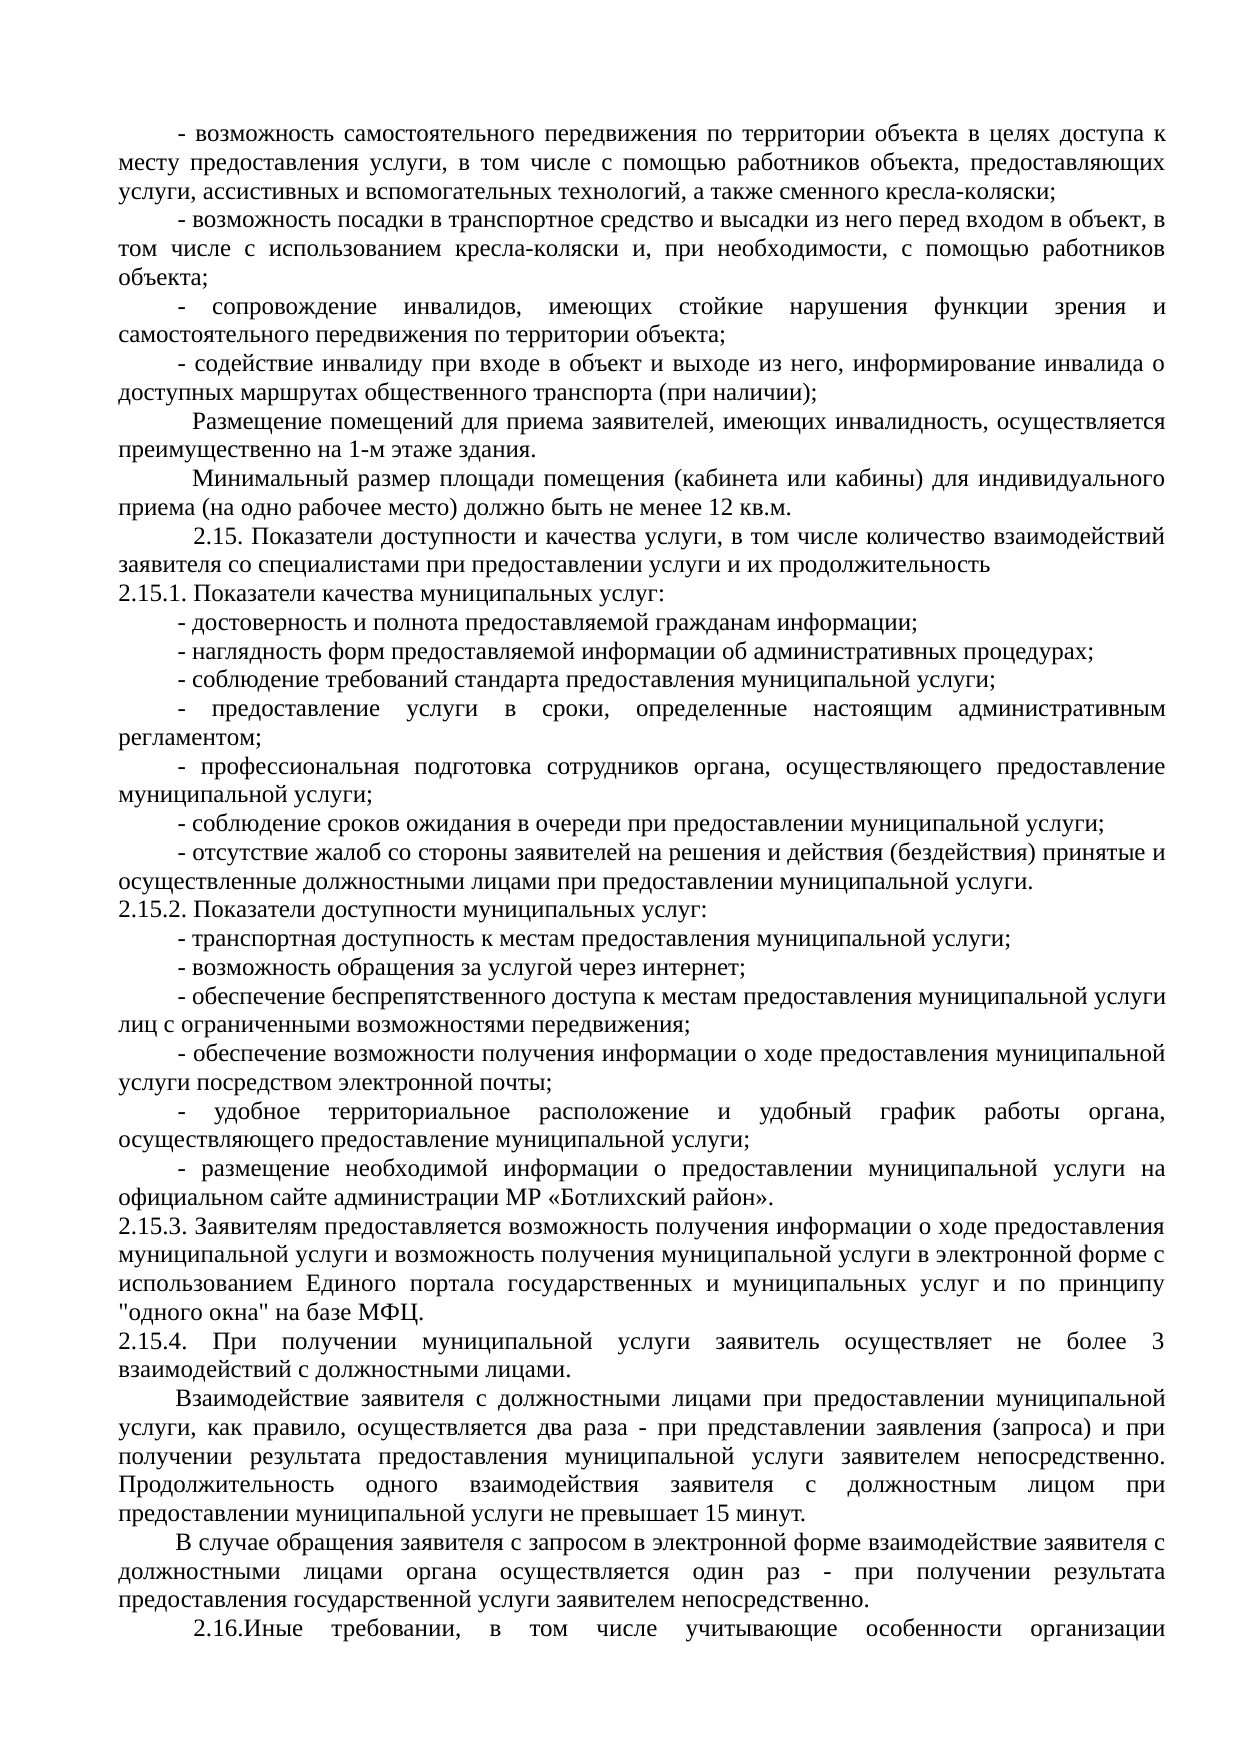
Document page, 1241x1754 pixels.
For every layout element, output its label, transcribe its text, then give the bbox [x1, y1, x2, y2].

text - предоставление услуги в сроки, определенные настоящим административным регламентом; [118, 693, 1167, 751]
text - наглядность форм предоставляемой информации об административных процедурах; [118, 636, 1167, 664]
text 2.15. Показатели доступности и качества услуги, в том числе количество взаимодействий заявителя со специалистами при предоставлении услуги и их продолжительность [118, 521, 1167, 578]
text - транспортная доступность к местам предоставления муниципальной услуги; [118, 923, 1167, 952]
text Минимальный размер площади помещения (кабинета или кабины) для индивидуального приема (на одно рабочее место) должно быть не менее 12 кв.м. [118, 463, 1167, 521]
text - обеспечение возможности получения информации о ходе предоставления муниципальной услуги посредством электронной почты; [118, 1038, 1167, 1096]
text - отсутствие жалоб со стороны заявителей на решения и действия (бездействия) принятые и осуществленные должностными лицами при предоставлении муниципальной услуги. [118, 837, 1167, 894]
text - возможность самостоятельного передвижения по территории объекта в целях доступа к месту предоставления услуги, в том числе с помощью работников объекта, предоставляющих услуги, ассистивных и вспомогательных технологий, а также сменного кресла-коляски; [118, 118, 1167, 204]
text Размещение помещений для приема заявителей, имеющих инвалидность, осуществляется преимущественно на 1-м этаже здания. [118, 406, 1167, 463]
text Взаимодействие заявителя с должностными лицами при предоставлении муниципальной услуги, как правило, осуществляется два раза - при представлении заявления (запроса) и при получении результата предоставления муниципальной услуги заявителем непосредственно. Продолжительность одного взаимодействия заявителя с должностным лицом при предоставлении муниципальной услуги не превышает 15 минут. [118, 1383, 1167, 1527]
text 2.15.1. Показатели качества муниципальных услуг: [118, 578, 1167, 607]
text - размещение необходимой информации о предоставлении муниципальной услуги на официальном сайте администрации МР «Ботлихский район». [118, 1153, 1167, 1211]
text - сопровождение инвалидов, имеющих стойкие нарушения функции зрения и самостоятельного передвижения по территории объекта; [118, 291, 1167, 348]
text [118, 1613, 1167, 1642]
text 2.15.2. Показатели доступности муниципальных услуг: [118, 894, 1167, 923]
text - соблюдение требований стандарта предоставления муниципальной услуги; [118, 664, 1167, 693]
text - достоверность и полнота предоставляемой гражданам информации; [118, 607, 1167, 636]
text 2.15.3. Заявителям предоставляется возможность получения информации о ходе предоставления муниципальной услуги и возможность получения муниципальной услуги в электронной форме с использованием Единого портала государственных и муниципальных услуг и по принципу "одного окна" на базе МФЦ. [118, 1211, 1167, 1326]
text - содействие инвалиду при входе в объект и выходе из него, информирование инвалида о доступных маршрутах общественного транспорта (при наличии); [118, 348, 1167, 406]
text - профессиональная подготовка сотрудников органа, осуществляющего предоставление муниципальной услуги; [118, 751, 1167, 808]
text 2.15.4. При получении муниципальной услуги заявитель осуществляет не более 3 взаимодействий с должностными лицами. [118, 1326, 1167, 1383]
text - удобное территориальное расположение и удобный график работы органа, осуществляющего предоставление муниципальной услуги; [118, 1096, 1167, 1153]
text В случае обращения заявителя с запросом в электронной форме взаимодействие заявителя с должностными лицами органа осуществляется один раз - при получении результата предоставления государственной услуги заявителем непосредственно. [118, 1527, 1167, 1613]
text - возможность обращения за услугой через интернет; [118, 952, 1167, 981]
text - обеспечение беспрепятственного доступа к местам предоставления муниципальной услуги лиц с ограниченными возможностями передвижения; [118, 981, 1167, 1038]
text - возможность посадки в транспортное средство и высадки из него перед входом в объект, в том числе с использованием кресла-коляски и, при необходимости, с помощью работников объекта; [118, 204, 1167, 291]
text - соблюдение сроков ожидания в очереди при предоставлении муниципальной услуги; [118, 808, 1167, 837]
